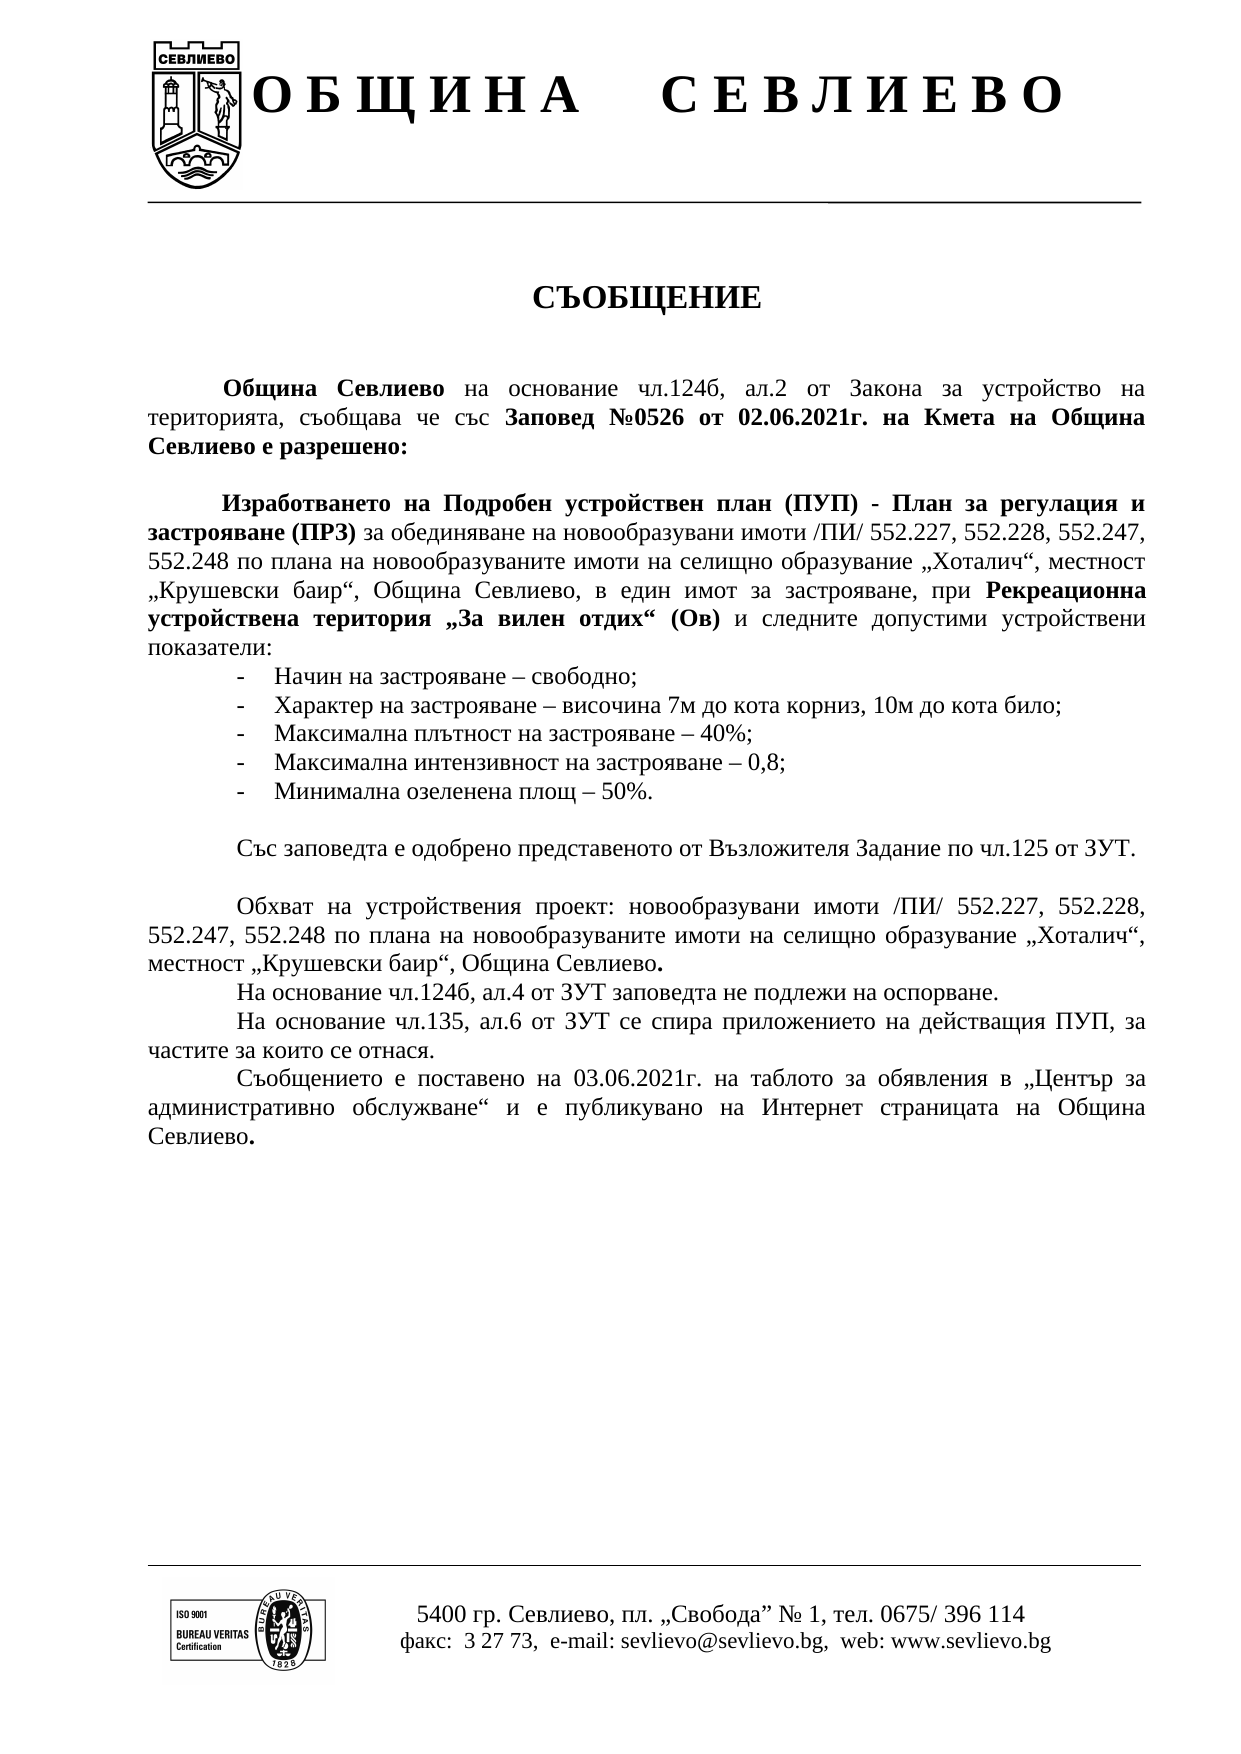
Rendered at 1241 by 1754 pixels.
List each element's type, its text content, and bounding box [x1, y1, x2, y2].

picture [150, 39, 243, 190]
text Община Севлиево на основание чл.124б, ал.2 от Закона за устройство на територията, съобщава че със Заповед №0526 от 02.06.2021г. на Кмета на Община Севлиево е разрешено: [148, 373, 1146, 460]
text СЪОБЩЕНИЕ [148, 278, 1146, 316]
text Съобщението е поставено на 03.06.2021г. на таблото за обявления в „Център за административно обслужване“ и е публикувано на Интернет страницата на Община Севлиево. [148, 1063, 1146, 1150]
text Изработването на Подробен устройствен план (ПУП) - План за регулация и застрояване (ПРЗ) за обединяване на новообразувани имоти /ПИ/ 552.227, 552.228, 552.247, 552.248 по плана на новообразуваните имоти на селищно образувание „Хоталич“, местност „Крушевски баир“, Община Севлиево, в един имот за застрояване, при Рекреационна устройствена територия „За вилен отдих“ (Ов) и следните допустими устройствени показатели: [148, 488, 1146, 661]
list Максимална плътност на застрояване – 40%; [236, 718, 1146, 747]
text На основание чл.135, ал.6 от ЗУТ се спира приложението на действащия ПУП, за частите за които се отнася. [148, 1006, 1146, 1063]
list Характер на застрояване – височина 7м до кота корниз, 10м до кота било; [236, 690, 1146, 718]
text Със заповедта е одобрено представеното от Възложителя Задание по чл.125 от ЗУТ. [148, 833, 1146, 862]
picture [162, 1577, 335, 1685]
text Обхват на устройствения проект: новообразувани имоти /ПИ/ 552.227, 552.228, 552.247, 552.248 по плана на новообразуваните имоти на селищно образувание „Хоталич“, местност „Крушевски баир“, Община Севлиево. [148, 891, 1146, 977]
list Максимална интензивност на застрояване – 0,8; [236, 747, 1146, 776]
list Начин на застрояване – свободно; [236, 661, 1146, 690]
text На основание чл.124б, ал.4 от ЗУТ заповедта не подлежи на оспорване. [148, 977, 1146, 1006]
list Минимална озеленена площ – 50%. [236, 776, 1146, 805]
